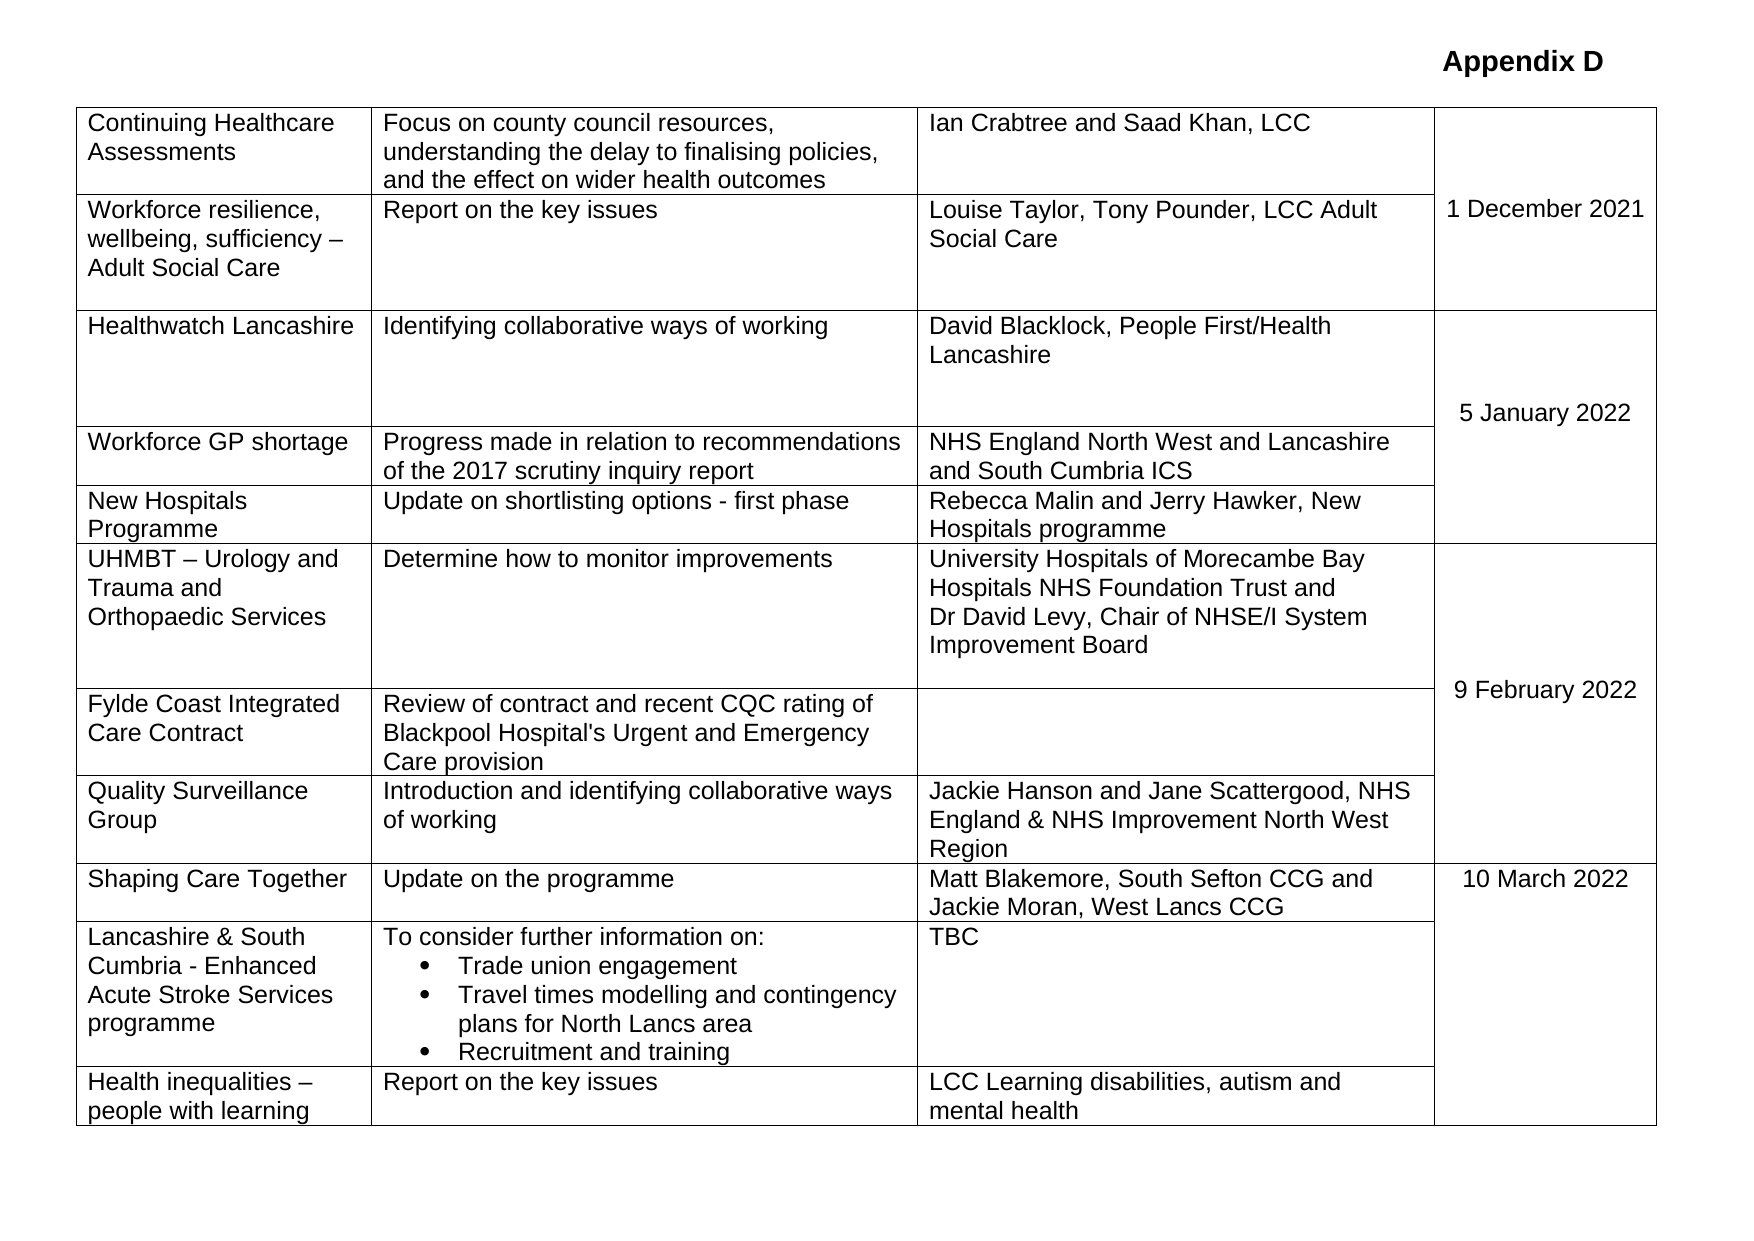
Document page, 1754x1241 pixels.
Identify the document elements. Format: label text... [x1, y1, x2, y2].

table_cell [918, 1067, 1434, 1125]
table_cell Matt Blakemore, South Sefton CCG and Jackie Moran, West Lancs CCG [918, 864, 1434, 921]
table_cell Update on shortlisting options - first phase [372, 486, 917, 543]
table_cell To consider further information on: Trade union engagement Travel times modelling and contingency plans for North Lancs area Recruitment and training [372, 922, 917, 1066]
table_cell Workforce GP shortage [77, 427, 371, 484]
table_cell 9 February 2022 [1435, 544, 1656, 862]
table_cell 10 March 2022 [1435, 864, 1656, 1125]
table_header Focus on county council resources, understanding the delay to finalising policies, and the effect on wider health outcomes [372, 108, 917, 194]
table_cell Review of contract and recent CQC rating of Blackpool Hospital's Urgent and Emergency Care provision [372, 689, 917, 775]
table_cell Workforce resilience, wellbeing, sufficiency – Adult Social Care [77, 195, 371, 310]
table_cell Lancashire & South Cumbria - Enhanced Acute Stroke Services programme [77, 922, 371, 1066]
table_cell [372, 1067, 917, 1125]
table_cell UHMBT – Urology and Trauma and Orthopaedic Services [77, 544, 371, 688]
table_cell Identifying collaborative ways of working [372, 311, 917, 426]
table_cell New Hospitals Programme [77, 486, 371, 543]
table_header Continuing Healthcare Assessments [77, 108, 371, 194]
table_header 1 December 2021 [1435, 108, 1656, 310]
table_cell Introduction and identifying collaborative ways of working [372, 776, 917, 862]
table_cell NHS England North West and Lancashire and South Cumbria ICS [918, 427, 1434, 484]
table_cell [77, 1067, 371, 1125]
table_cell Fylde Coast Integrated Care Contract [77, 689, 371, 775]
table_cell David Blacklock, People First/Health Lancashire [918, 311, 1434, 426]
table_cell TBC [918, 922, 1434, 1066]
table_cell Determine how to monitor improvements [372, 544, 917, 688]
table_cell 5 January 2022 [1435, 311, 1656, 543]
table_cell Report on the key issues [372, 195, 917, 310]
table_cell [918, 689, 1434, 775]
table_cell University Hospitals of Morecambe Bay Hospitals NHS Foundation Trust and Dr David Levy, Chair of NHSE/I System Improvement Board [918, 544, 1434, 688]
table_cell Rebecca Malin and Jerry Hawker, New Hospitals programme [918, 486, 1434, 543]
table_cell Update on the programme [372, 864, 917, 921]
table_header Ian Crabtree and Saad Khan, LCC [918, 108, 1434, 194]
table_cell Healthwatch Lancashire [77, 311, 371, 426]
table_cell Shaping Care Together [77, 864, 371, 921]
table_cell Jackie Hanson and Jane Scattergood, NHS England & NHS Improvement North West Region [918, 776, 1434, 862]
table_cell Progress made in relation to recommendations of the 2017 scrutiny inquiry report [372, 427, 917, 484]
table_cell Louise Taylor, Tony Pounder, LCC Adult Social Care [918, 195, 1434, 310]
table_cell Quality Surveillance Group [77, 776, 371, 862]
